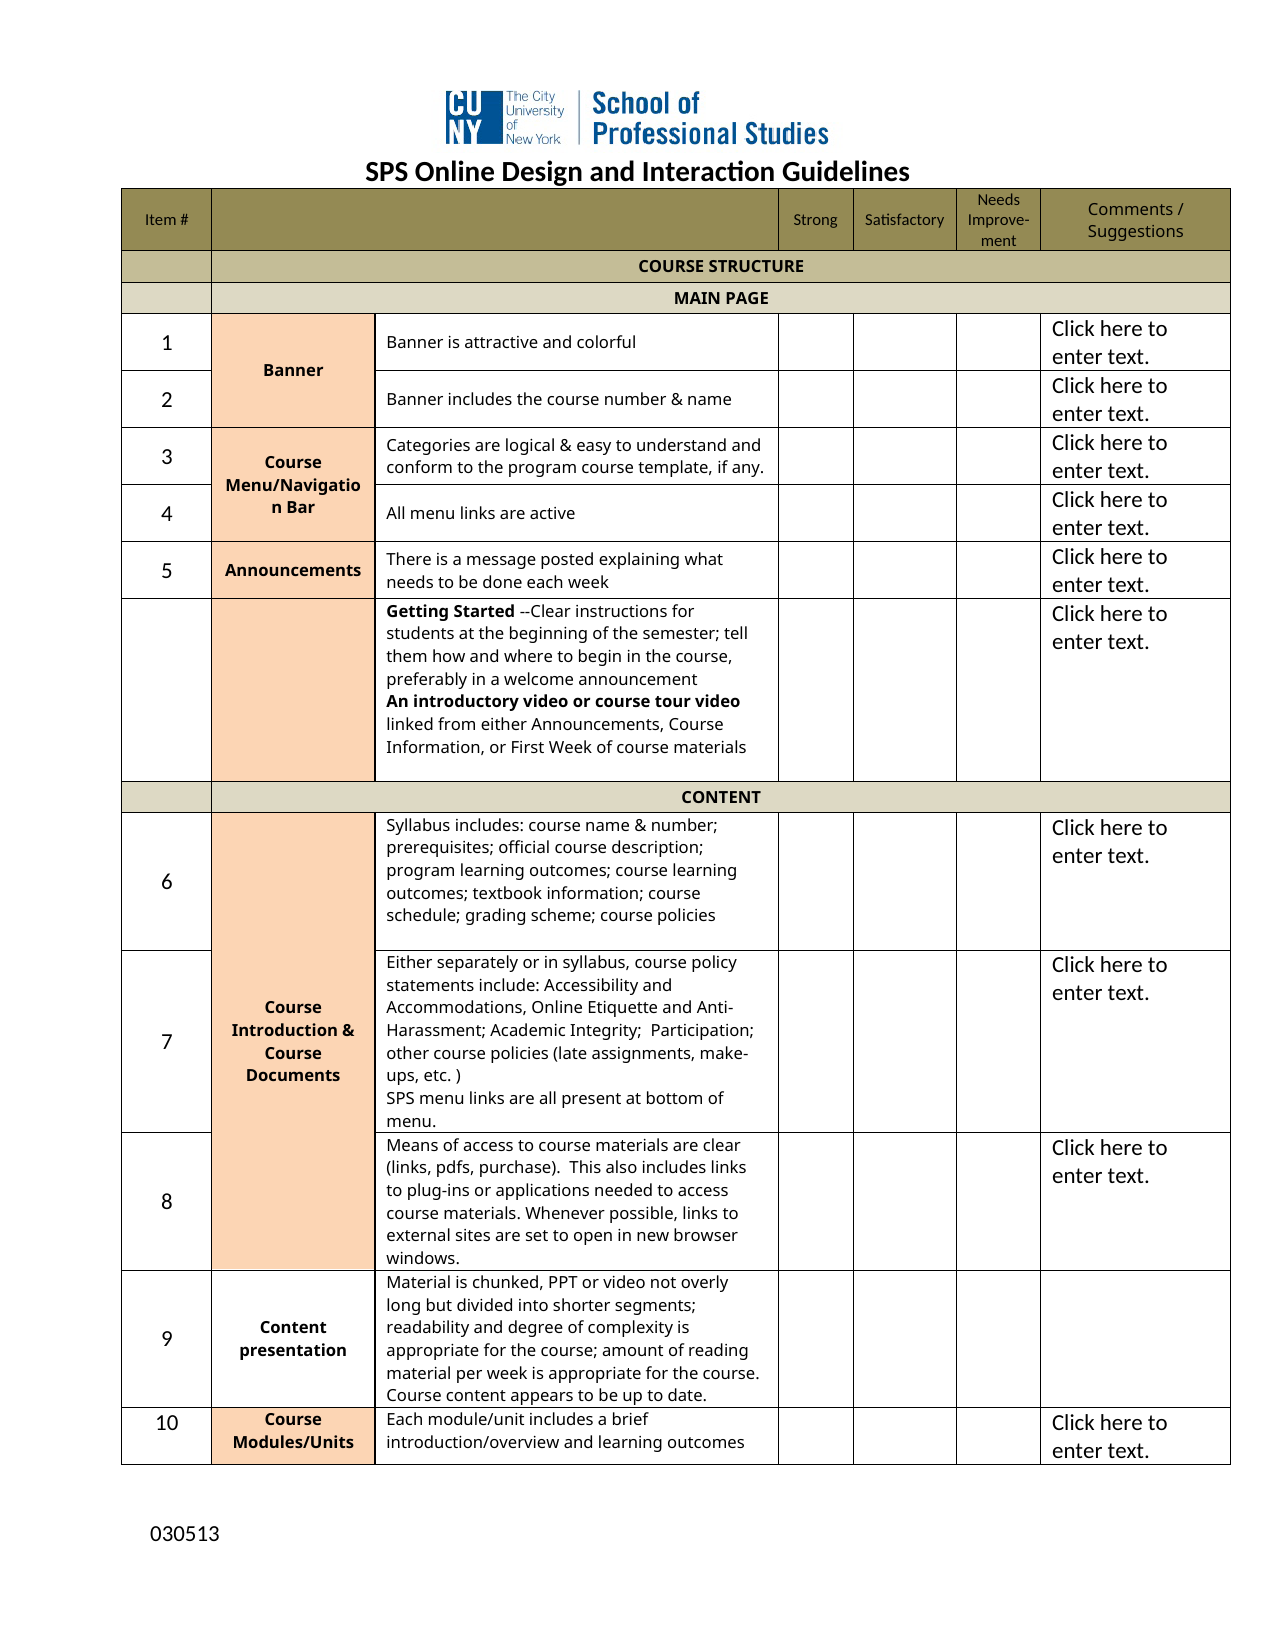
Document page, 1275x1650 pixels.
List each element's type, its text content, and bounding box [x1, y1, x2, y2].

table_cell [957, 542, 1040, 598]
table_cell [854, 371, 956, 427]
table_cell [957, 1271, 1040, 1407]
table_cell [1041, 314, 1230, 370]
table_cell [957, 485, 1040, 541]
table_cell 1 [122, 314, 211, 370]
table_cell There is a message posted explaining what needs to be done each week [376, 542, 778, 598]
table_cell [779, 1133, 853, 1269]
table_header Item # [122, 189, 211, 250]
table_cell [122, 782, 211, 812]
table_cell 8 [122, 1133, 211, 1269]
table_cell [957, 314, 1040, 370]
table_header Satisfactory [854, 189, 956, 250]
table_header Needs Improve-ment [957, 189, 1040, 250]
table_cell [1041, 951, 1230, 1132]
table_cell [854, 1271, 956, 1407]
table_cell Material is chunked, PPT or video not overly long but divided into shorter segments; readability and degree of complexity is appropriate for the course; amount of reading material per week is appropriate for the course. Course content appears to be up to date. [376, 1271, 778, 1407]
table_cell [957, 1408, 1040, 1464]
table_cell Banner [212, 314, 374, 427]
table_cell Means of access to course materials are clear (links, pdfs, purchase). This also includes links to plug-ins or applications needed to access course materials. Whenever possible, links to external sites are set to open in new browser windows. [376, 1133, 778, 1269]
table_cell [122, 283, 211, 313]
table_cell 5 [122, 542, 211, 598]
table_cell 4 [122, 485, 211, 541]
table_cell 3 [122, 428, 211, 484]
table_cell All menu links are active [376, 485, 778, 541]
table_cell Either separately or in syllabus, course policy statements include: Accessibility and Accommodations, Online Etiquette and Anti-Harassment; Academic Integrity; Participation; other course policies (late assignments, make-ups, etc. ) SPS menu links are all present at bottom of menu. [376, 951, 778, 1132]
table_cell [122, 599, 211, 781]
table_cell Getting Started --Clear instructions for students at the beginning of the semester; tell them how and where to begin in the course, preferably in a welcome announcement An introductory video or course tour video linked from either Announcements, Course Information, or First Week of course materials [376, 599, 778, 781]
table_cell [779, 428, 853, 484]
table_header [212, 189, 778, 250]
table_header Strong [779, 189, 853, 250]
table_cell [854, 599, 956, 781]
table_cell [854, 1408, 956, 1464]
table_cell Course Introduction & Course Documents [212, 813, 374, 1269]
table_header Comments / Suggestions [1041, 189, 1230, 250]
table_cell [779, 542, 853, 598]
table_cell [779, 1271, 853, 1407]
table_cell [779, 599, 853, 781]
table_cell 7 [122, 951, 211, 1132]
table_cell [779, 1408, 853, 1464]
table_cell 2 [122, 371, 211, 427]
table_cell 6 [122, 813, 211, 949]
table_cell Course Menu/Navigation Bar [212, 428, 374, 541]
table_cell Banner includes the course number & name [376, 371, 778, 427]
table_cell COURSE STRUCTURE [212, 251, 1230, 282]
table_cell 10 [122, 1408, 211, 1464]
table_cell [854, 951, 956, 1132]
table_cell [957, 813, 1040, 949]
table_cell [779, 485, 853, 541]
table_cell [957, 371, 1040, 427]
table_cell [957, 428, 1040, 484]
table_cell [212, 599, 374, 781]
table_cell [779, 314, 853, 370]
table_cell [854, 813, 956, 949]
table_cell [1041, 485, 1230, 541]
table_cell 9 [122, 1271, 211, 1407]
table_cell Each module/unit includes a brief introduction/overview and learning outcomes [376, 1408, 778, 1464]
table_cell [957, 951, 1040, 1132]
table_cell Content presentation [212, 1271, 374, 1407]
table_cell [212, 1408, 374, 1464]
table_cell [1041, 1133, 1230, 1269]
table_cell [1041, 1408, 1230, 1464]
table_cell [854, 428, 956, 484]
table_cell [1041, 428, 1230, 484]
table_cell Announcements [212, 542, 374, 598]
table_cell [854, 1133, 956, 1269]
table_cell MAIN PAGE [212, 283, 1230, 313]
table_cell Syllabus includes: course name & number; prerequisites; official course description; program learning outcomes; course learning outcomes; textbook information; course schedule; grading scheme; course policies [376, 813, 778, 949]
table_cell [957, 599, 1040, 781]
table_cell [122, 251, 211, 282]
table_cell [779, 951, 853, 1132]
table_cell [1041, 371, 1230, 427]
table_cell Banner is attractive and colorful [376, 314, 778, 370]
table_cell [779, 813, 853, 949]
table_cell [1041, 813, 1230, 949]
table_cell [779, 371, 853, 427]
table_cell [957, 1133, 1040, 1269]
table_cell [1041, 1271, 1230, 1407]
table_cell CONTENT [212, 782, 1230, 812]
table_cell Categories are logical & easy to understand and conform to the program course template, if any. [376, 428, 778, 484]
table_cell [854, 485, 956, 541]
table_cell [854, 314, 956, 370]
table_cell [854, 542, 956, 598]
